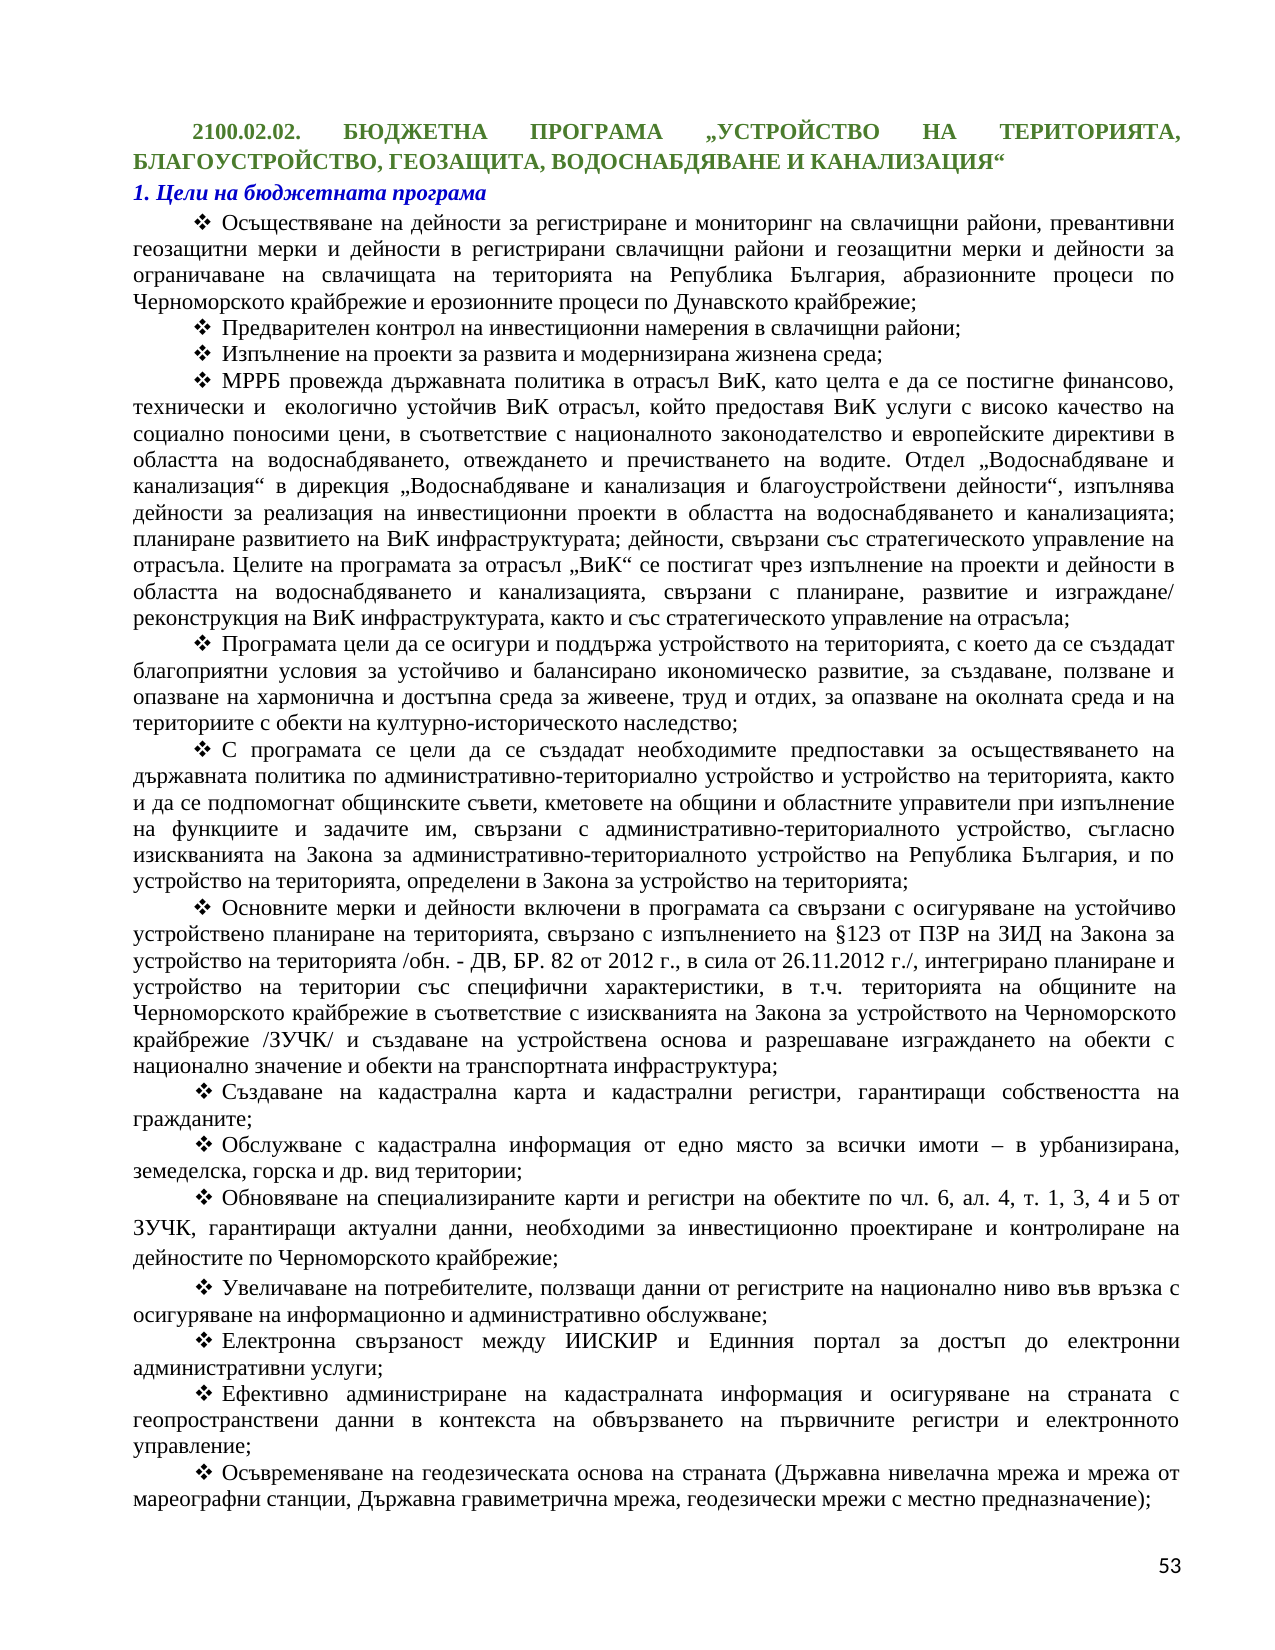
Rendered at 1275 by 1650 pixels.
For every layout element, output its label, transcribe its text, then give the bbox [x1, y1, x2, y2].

list Обновяване на специализираните карти и регистри на обектите по чл. 6, ал. 4, т. 1, 3, 4 и 5 от ЗУЧК, гарантиращи актуални данни, необходими за инвестиционно проектиране и контролиране на дейностите по Черноморското крайбрежие; [133, 1184, 1181, 1271]
text 2100.02.02. БЮДЖЕТНА ПРОГРАМА „УСТРОЙСТВО НА ТЕРИТОРИЯТА, БЛАГОУСТРОЙСТВО, ГЕОЗАЩИТА, ВОДОСНАБДЯВАНЕ И КАНАЛИЗАЦИЯ“ [133, 118, 1181, 175]
list Програмата цели да се осигури и поддържа устройството на територията, с което да се създадат благоприятни условия за устойчиво и балансирано икономическо развитие, за създаване, ползване и опазване на хармонична и достъпна среда за живеене, труд и отдих, за опазване на околната среда и на териториите с обекти на културно-историческото наследство; [133, 630, 1176, 736]
list Предварителен контрол на инвестиционни намерения в свлачищни райони; [133, 314, 1176, 341]
list С програмата се цели да се създадат необходимите предпоставки за осъществяването на държавната политика по административно-териториално устройство и устройство на територията, както и да се подпомогнат общинските съвети, кметовете на общини и областните управители при изпълнение на функциите и задачите им, свързани с административно-териториалното устройство, съгласно изискванията на Закона за административно-териториалното устройство на Република България, и по устройство на територията, определени в Закона за устройство на територията; [133, 736, 1176, 894]
list Изпълнение на проекти за развита и модернизирана жизнена среда; [133, 341, 1176, 367]
list Основните мерки и дейности включени в програмата са свързани с осигуряване на устойчиво устройствено планиране на територията, свързано с изпълнението на §123 от ПЗР на ЗИД на Закона за устройство на територията /обн. - ДВ, БР. 82 от 2012 г., в сила от 26.11.2012 г./, интегрирано планиране и устройство на територии със специфични характеристики, в т.ч. територията на общините на Черноморското крайбрежие в съответствие с изискванията на Закона за устройството на Черноморското крайбрежие /ЗУЧК/ и създаване на устройствена основа и разрешаване изграждането на обекти с национално значение и обекти на транспортната инфраструктура; [133, 894, 1176, 1078]
list Обслужване с кадастрална информация от едно място за всички имоти – в урбанизирана, земеделска, горска и др. вид територии; [133, 1131, 1181, 1184]
list 1. Цели на бюджетната програма [0, 178, 1181, 205]
list Осъществяване на дейности за регистриране и мониторинг на свлачищни райони, превантивни геозащитни мерки и дейности в регистрирани свлачищни райони и геозащитни мерки и дейности за ограничаване на свлачищата на територията на Република България, абразионните процеси по Черноморското крайбрежие и ерозионните процеси по Дунавското крайбрежие; [133, 209, 1176, 314]
list Електронна свързаност между ИИСКИР и Единния портал за достъп до електронни административни услуги; [133, 1327, 1181, 1380]
list Увеличаване на потребителите, ползващи данни от регистрите на национално ниво във връзка с осигуряване на информационно и административно обслужване; [133, 1274, 1181, 1327]
list МРРБ провежда държавната политика в отрасъл ВиК, като целта е да се постигне финансово, технически и екологично устойчив ВиК отрасъл, който предоставя ВиК услуги с високо качество на социално поносими цени, в съответствие с националното законодателство и европейските директиви в областта на водоснабдяването, отвеждането и пречистването на водите. Отдел „Водоснабдяване и канализация“ в дирекция „Водоснабдяване и канализация и благоустройствени дейности“, изпълнява дейности за реализация на инвестиционни проекти в областта на водоснабдяването и канализацията; планиране развитието на ВиК инфраструктурата; дейности, свързани със стратегическото управление на отрасъла. Целите на програмата за отрасъл „ВиК“ се постигат чрез изпълнение на проекти и дейности в областта на водоснабдяването и канализацията, свързани с планиране, развитие и изграждане/ реконструкция на ВиК инфраструктурата, както и със стратегическото управление на отрасъла; [133, 367, 1176, 630]
list Осъвременяване на геодезическата основа на страната (Държавна нивелачна мрежа и мрежа от мареографни станции, Държавна гравиметрична мрежа, геодезически мрежи с местно предназначение); [133, 1459, 1181, 1512]
list Създаване на кадастрална карта и кадастрални регистри, гарантиращи собствеността на гражданите; [133, 1078, 1181, 1131]
list Ефективно администриране на кадастралната информация и осигуряване на страната с геопространствени данни в контекста на обвързването на първичните регистри и електронното управление; [133, 1380, 1181, 1459]
